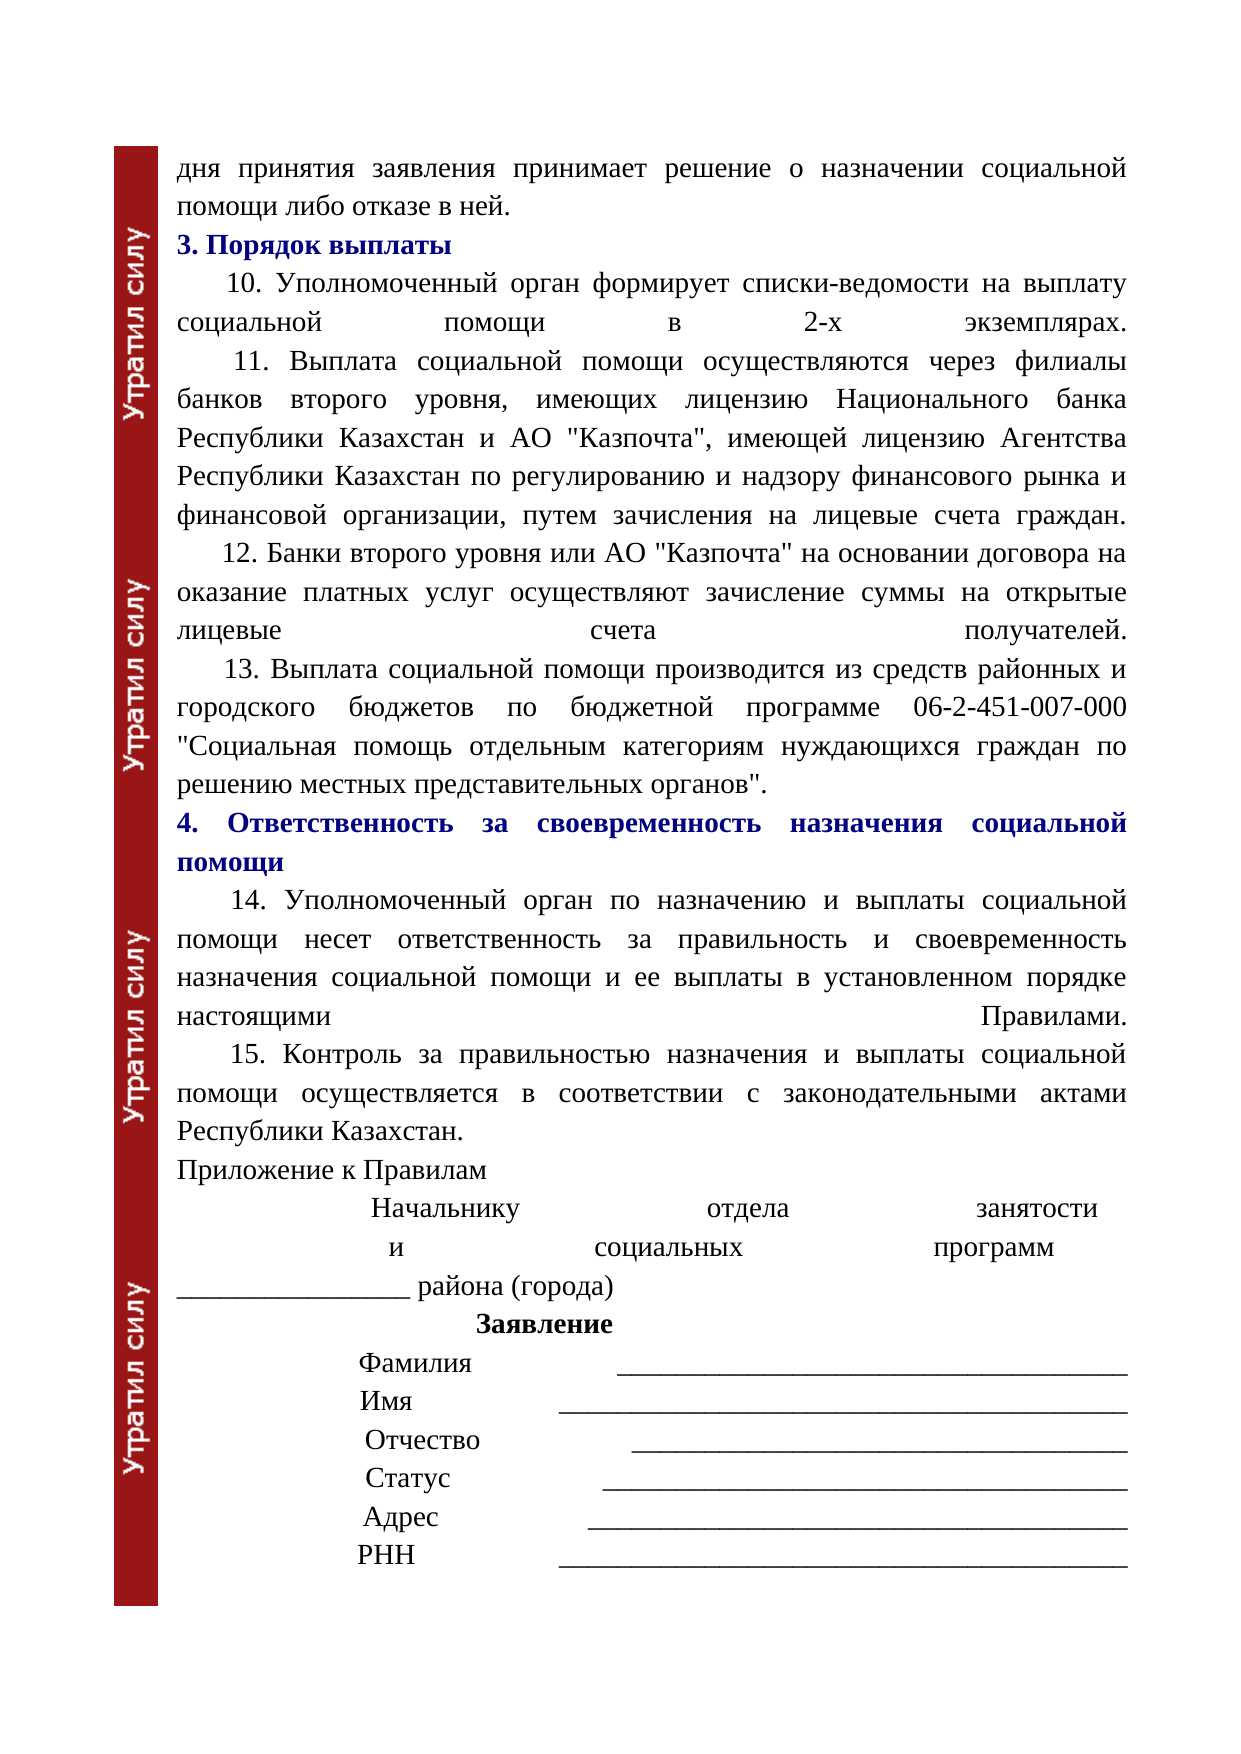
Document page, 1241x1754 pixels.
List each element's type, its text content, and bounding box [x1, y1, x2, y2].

picture [114, 1571, 158, 1606]
picture [114, 1340, 158, 1345]
text 14. Уполномоченный орган по назначению и выплаты социальной помощи несет ответственность за правильность и своевременность назначения социальной помощи и ее выплаты в установленном порядке настоящими Правилами. 15. Контроль за правильностью назначения и выплаты социальной помощи осуществляется в соответствии с законодательными актами Республики Казахстан. [112, 882, 1128, 1147]
picture [114, 146, 158, 150]
picture [114, 1147, 158, 1152]
text Заявление [112, 1306, 1128, 1340]
text 4. Ответственность за своевременность назначения социальной помощи [112, 805, 1128, 877]
picture [114, 1186, 158, 1191]
text Начальнику отдела занятости и социальных программ ________________ района (города) [112, 1191, 1128, 1301]
picture [114, 261, 158, 266]
text Приложение к Правилам [112, 1152, 1128, 1186]
text 10. Уполномоченный орган формирует списки-ведомости на выплату социальной помощи в 2-х экземплярах. 11. Выплата социальной помощи осуществляются через филиалы банков второго уровня, имеющих лицензию Национального банка Республики Казахстан и АО "Казпочта", имеющей лицензию Агентства Республики Казахстан по регулированию и надзору финансового рынка и финансовой организации, путем зачисления на лицевые счета граждан. 12. Банки второго уровня или АО "Казпочта" на основании договора на оказание платных услуг осуществляют зачисление суммы на открытые лицевые счета получателей. 13. Выплата социальной помощи производится из средств районных и городского бюджетов по бюджетной программе 06-2-451-007-000 "Социальная помощь отдельным категориям нуждающихся граждан по решению местных представительных органов". [112, 266, 1128, 800]
picture [114, 222, 158, 227]
picture [114, 800, 158, 805]
picture [114, 877, 158, 882]
text 3. Порядок выплаты [112, 227, 1128, 261]
picture [114, 1301, 158, 1306]
